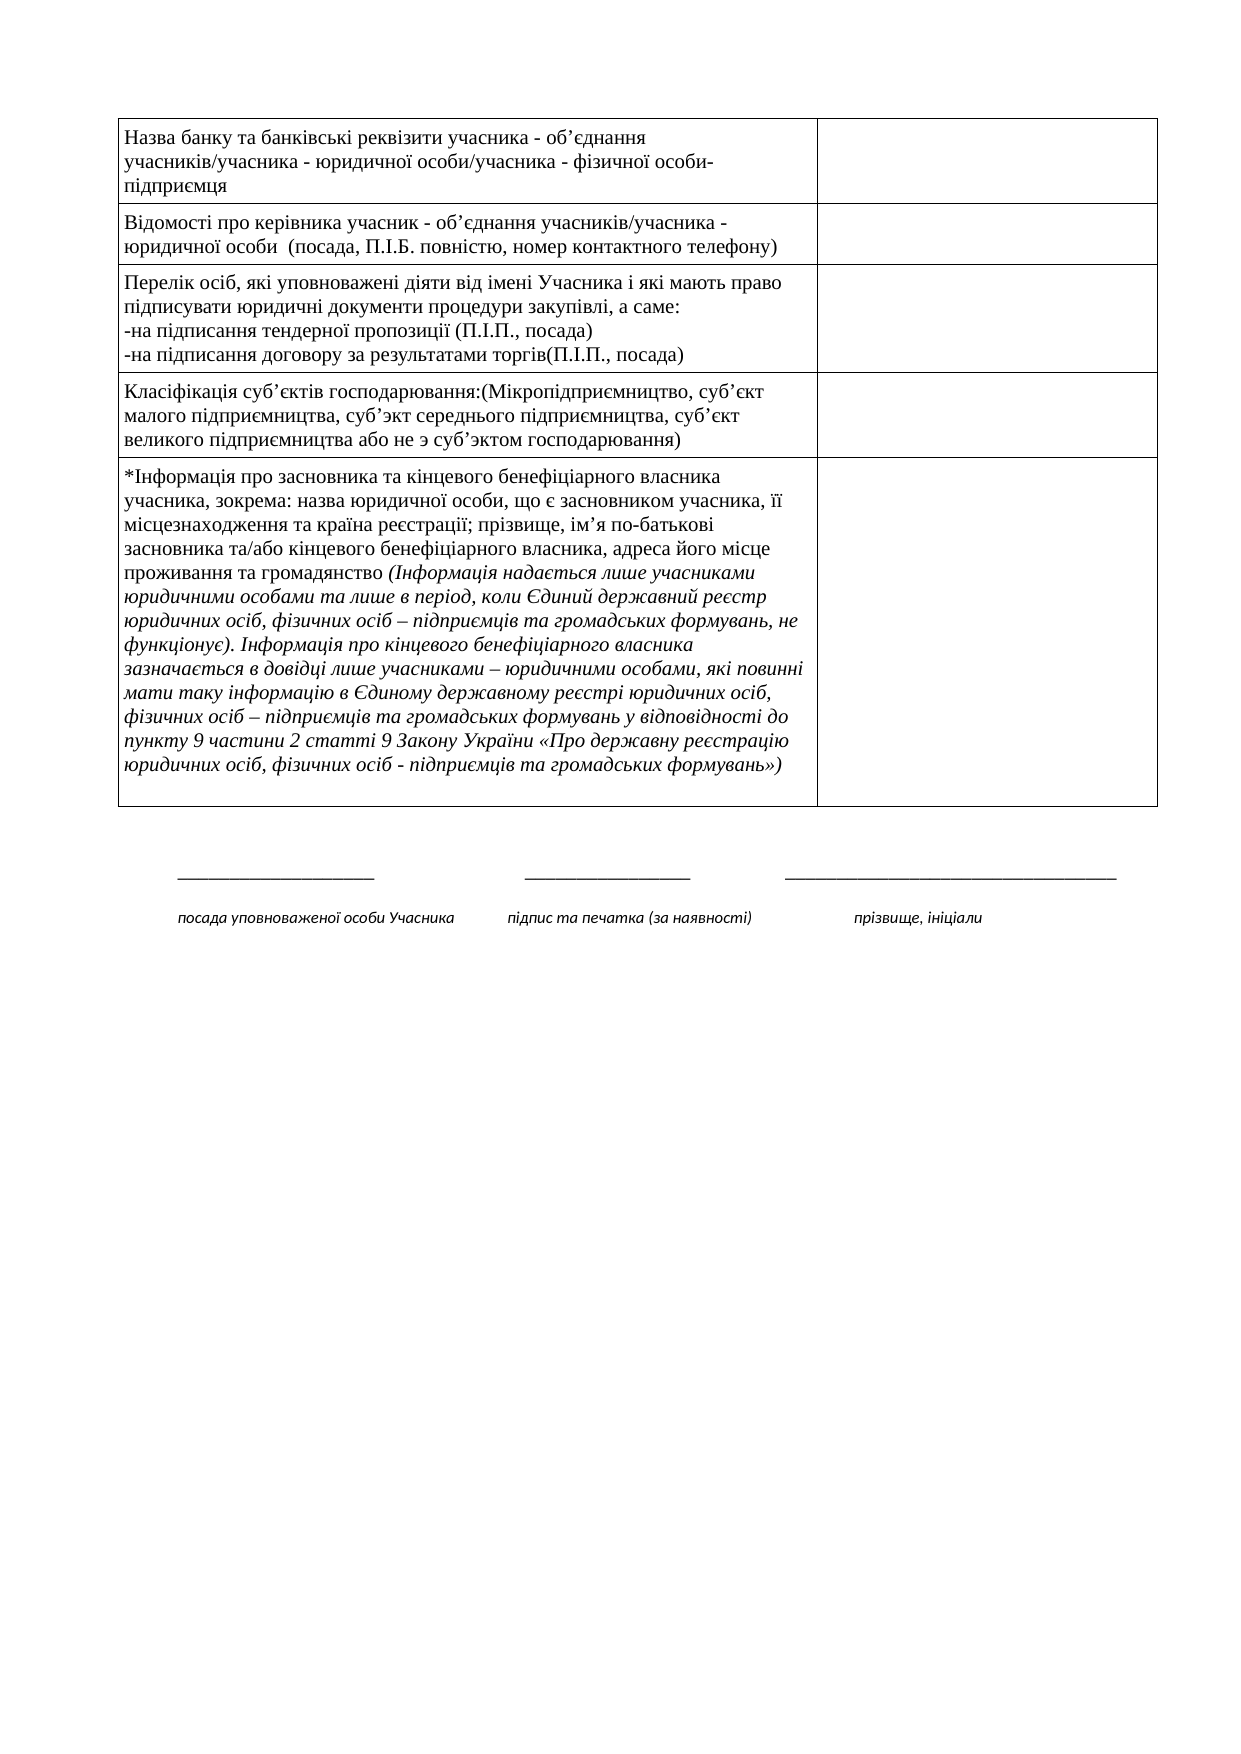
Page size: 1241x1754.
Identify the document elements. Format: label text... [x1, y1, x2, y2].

table_cell Відомості про керівника учасник - об’єднання учасників/учасника - юридичної особи (посада, П.І.Б. повністю, номер контактного телефону) [119, 204, 817, 263]
table_cell Класіфікація суб’єктів господарювання:(Мікропідприємництво, суб’єкт малого підприємництва, суб’экт середнього підприємництва, суб’єкт великого підприємництва або не э суб’эктом господарювання) [119, 373, 817, 457]
table_cell Перелік осіб, які уповноважені діяти від імені Учасника і які мають право підписувати юридичні документи процедури закупівлі, а саме: -на підписання тендерної пропозиції (П.І.П., посада) -на підписання договору за результатами торгів(П.І.П., посада) [119, 265, 817, 372]
table_cell [818, 458, 1157, 806]
text посада уповноваженої особи Учасника підпис та печатка (за наявності) прізвище, ініціали [177, 908, 1152, 928]
table_cell [818, 204, 1157, 263]
text ___________________ ________________ ________________________________ [177, 857, 1152, 883]
table_cell [818, 373, 1157, 457]
table_cell *Інформація про засновника та кінцевого бенефіціарного власника учасника, зокрема: назва юридичної особи, що є засновником учасника, її місцезнаходження та країна реєстрації; прізвище, ім’я по-батькові засновника та/або кінцевого бенефіціарного власника, адреса його місце проживання та громадянство (Інформація надається лише учасниками юридичними особами та лише в період, коли Єдиний державний реєстр юридичних осіб, фізичних осіб – підприємців та громадських формувань, не функціонує). Інформація про кінцевого бенефіціарного власника зазначається в довідці лише учасниками – юридичними особами, які повинні мати таку інформацію в Єдиному державному реєстрі юридичних осіб, фізичних осіб – підприємців та громадських формувань у відповідності до пункту 9 частини 2 статті 9 Закону України «Про державну реєстрацію юридичних осіб, фізичних осіб - підприємців та громадських формувань») [119, 458, 817, 806]
table_cell Назва банку та банківські реквізити учасника - об’єднання учасників/учасника - юридичної особи/учасника - фізичної особи-підприємця [119, 119, 817, 203]
table_cell [818, 119, 1157, 203]
table_cell [818, 265, 1157, 372]
